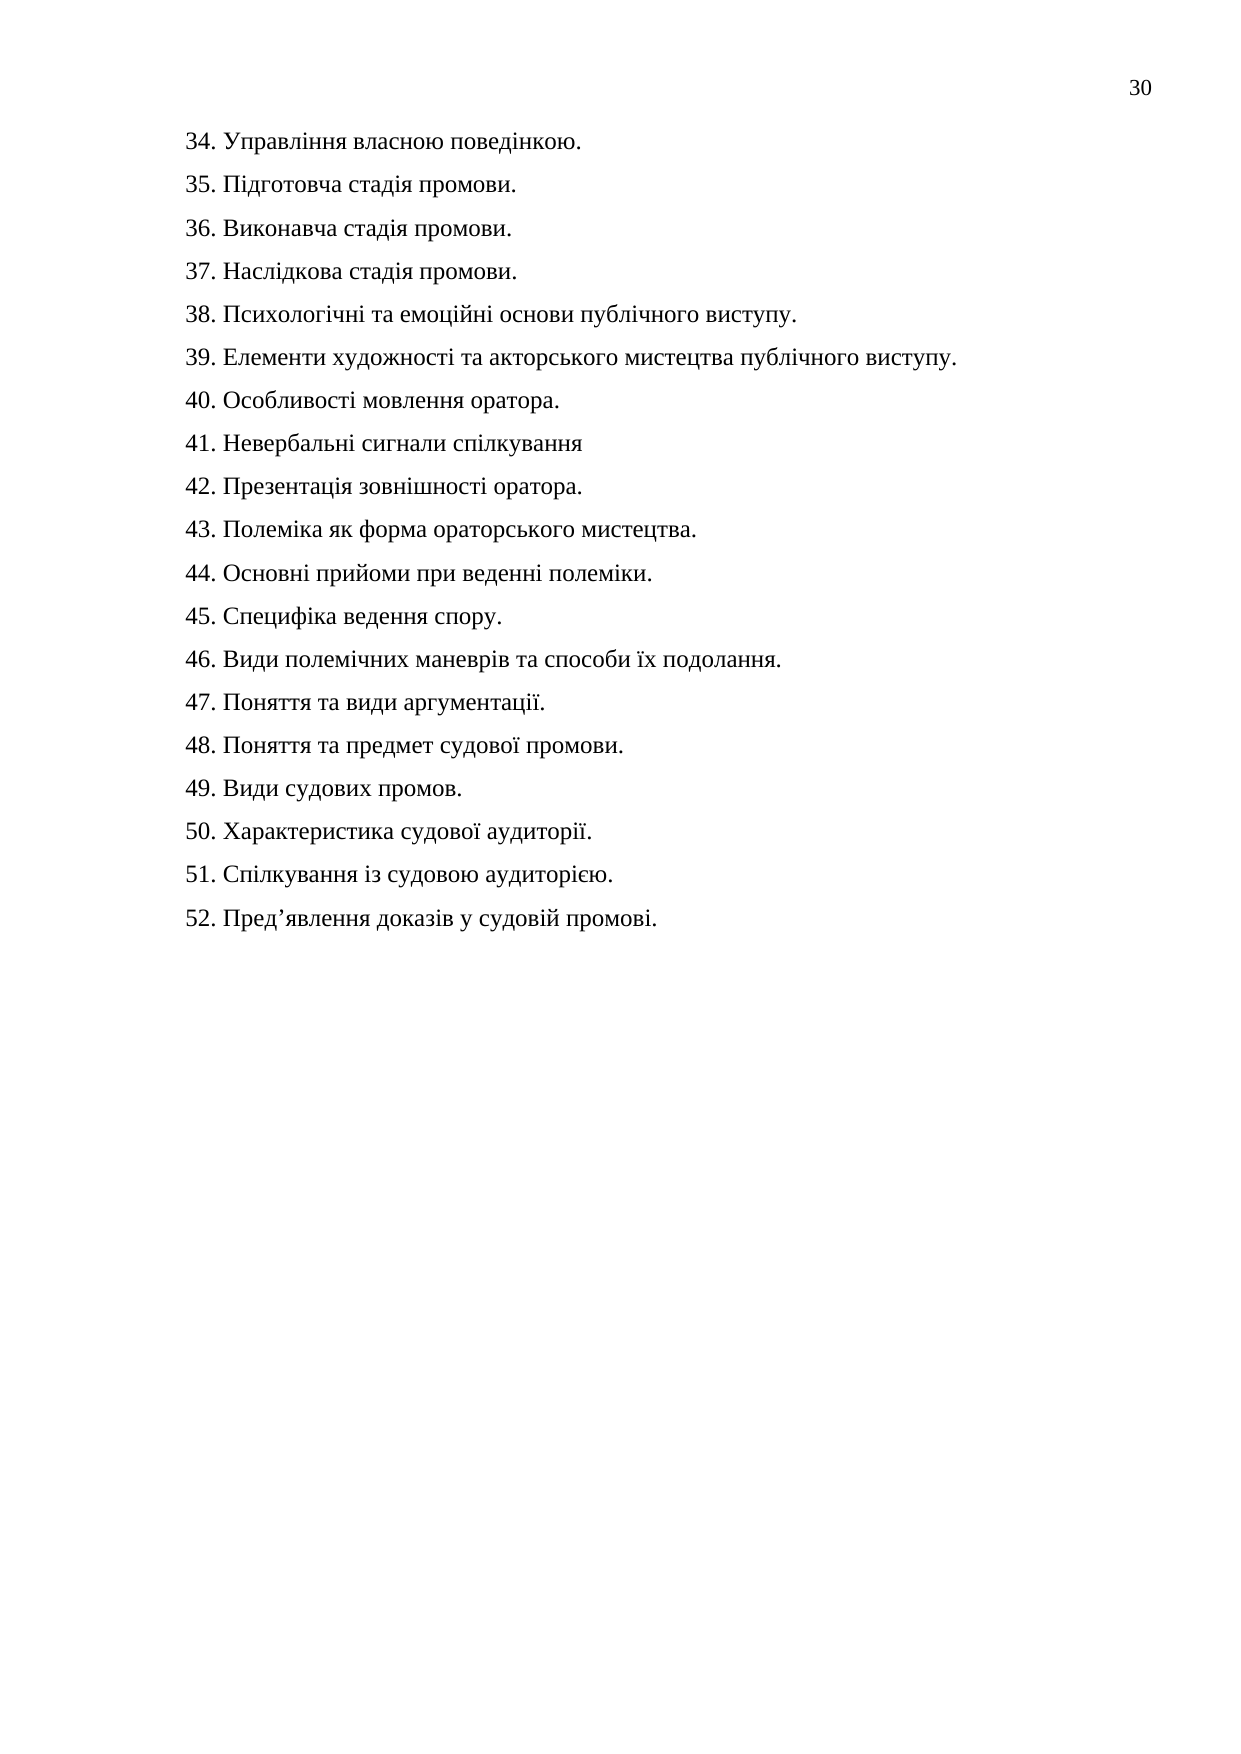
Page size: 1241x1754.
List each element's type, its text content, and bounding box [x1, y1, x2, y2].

list Елементи художності та акторського мистецтва публічного виступу. [185, 342, 1152, 371]
list Пред’явлення доказів у судовій промові. [185, 903, 1152, 931]
list Поняття та предмет судової промови. [185, 730, 1152, 759]
list Види полемічних маневрів та способи їх подолання. [185, 644, 1152, 673]
list Психологічні та емоційні основи публічного виступу. [185, 299, 1152, 328]
list Особливості мовлення оратора. [185, 385, 1152, 414]
list Виконавча стадія промови. [185, 213, 1152, 241]
list Полеміка як форма ораторського мистецтва. [185, 514, 1152, 543]
list Спілкування із судовою аудиторією. [185, 859, 1152, 888]
list Невербальні сигнали спілкування [185, 428, 1152, 457]
list Основні прийоми при веденні полеміки. [185, 558, 1152, 586]
list Поняття та види аргументації. [185, 687, 1152, 716]
list Підготовча стадія промови. [185, 169, 1152, 198]
list Характеристика судової аудиторії. [185, 816, 1152, 845]
list Наслідкова стадія промови. [185, 256, 1152, 284]
list Презентація зовнішності оратора. [185, 471, 1152, 500]
list Специфіка ведення спору. [185, 601, 1152, 629]
list Види судових промов. [185, 773, 1152, 802]
list Управління власною поведінкою. [185, 126, 1152, 155]
